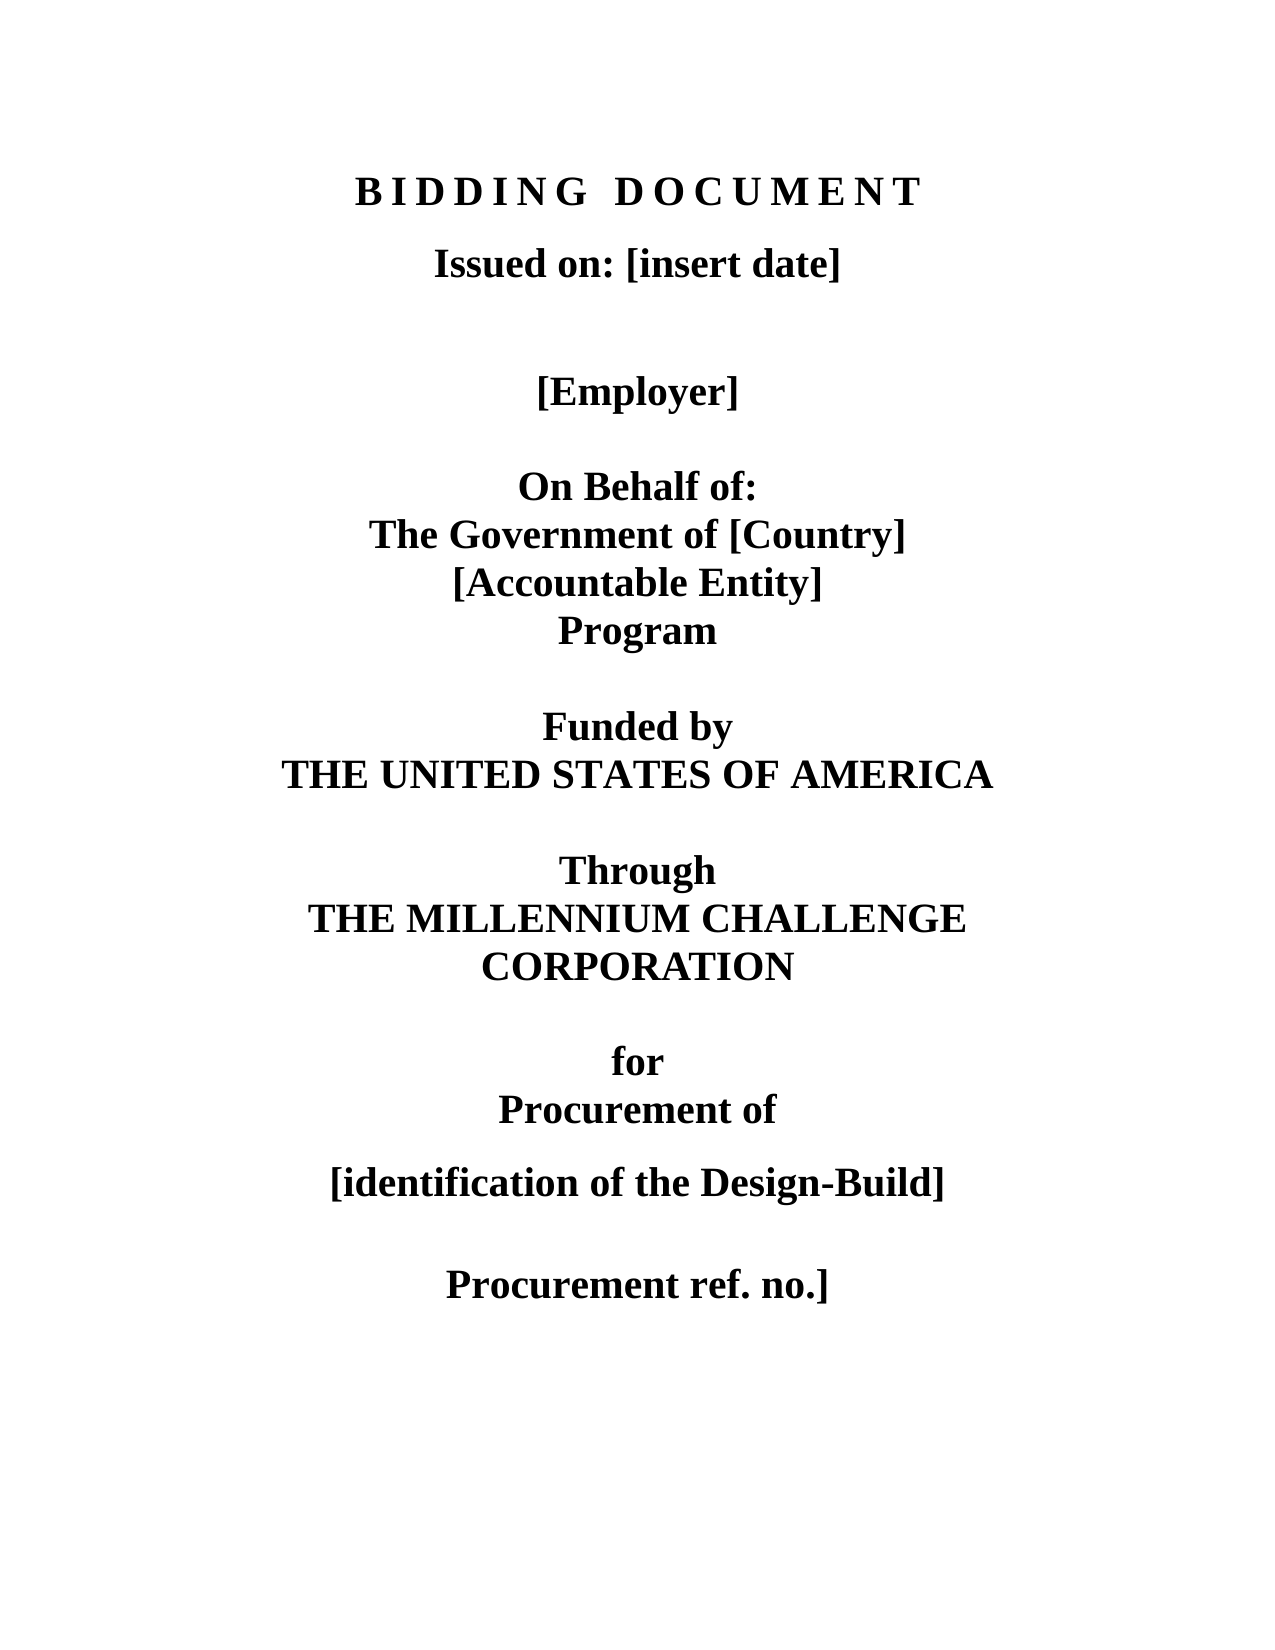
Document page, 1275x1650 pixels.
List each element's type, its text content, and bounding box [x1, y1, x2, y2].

text THE UNITED STATES OF AMERICA [150, 749, 1125, 797]
text BIDDING DOCUMENT [150, 166, 1125, 214]
text [Accountable Entity] [150, 558, 1125, 606]
text The Government of [Country] [150, 510, 1125, 558]
text Program [150, 606, 1125, 653]
text for [150, 1037, 1125, 1085]
text Funded by [150, 701, 1125, 749]
text [Employer] [150, 366, 1125, 414]
text Through [150, 845, 1125, 893]
text On Behalf of: [150, 462, 1125, 510]
text [identification of the Design-Build] [150, 1158, 1125, 1206]
text Procurement of [150, 1085, 1125, 1133]
text Procurement ref. no.] [150, 1260, 1125, 1308]
text THE MILLENNIUM CHALLENGE CORPORATION [150, 893, 1125, 989]
text Issued on: [insert date] [150, 239, 1125, 287]
